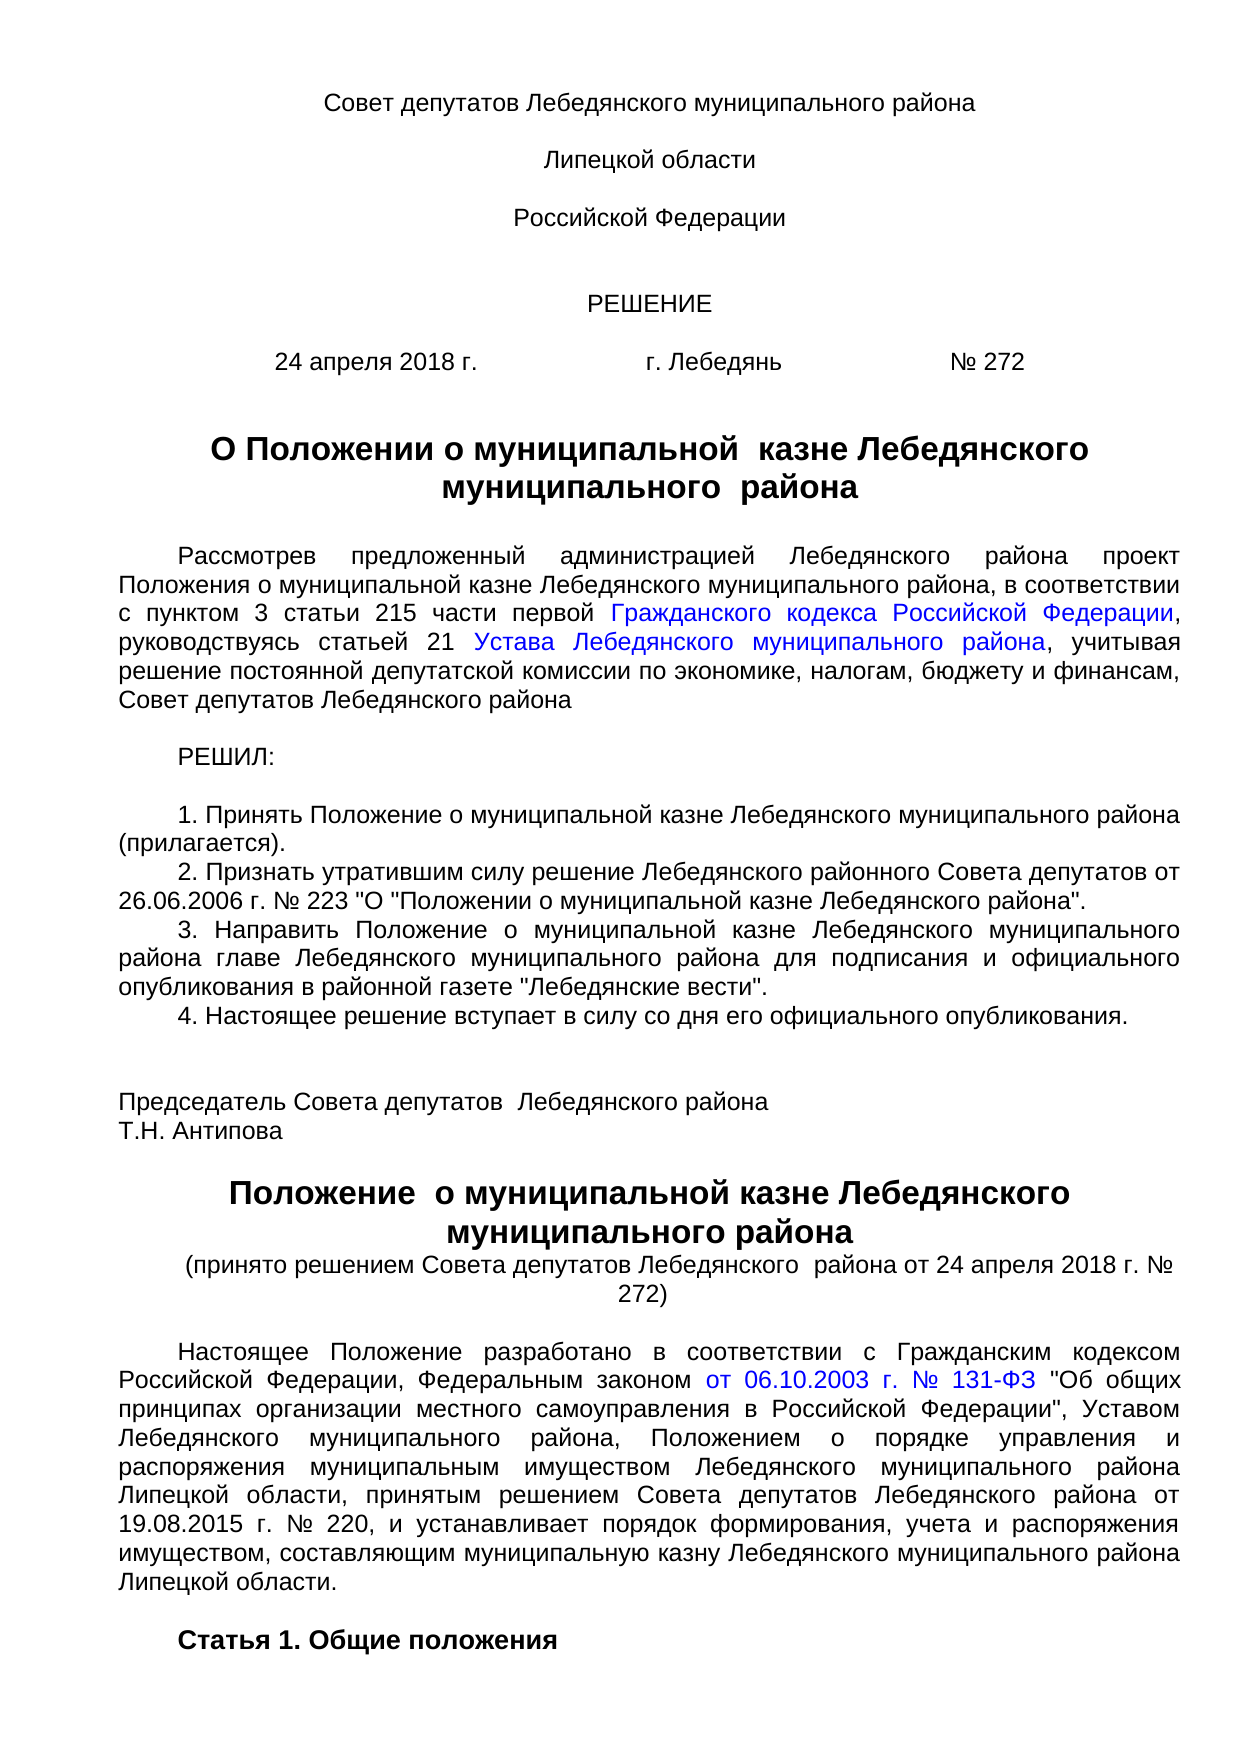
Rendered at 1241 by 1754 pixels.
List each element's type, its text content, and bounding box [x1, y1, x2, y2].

text Настоящее Положение разработано в соответствии с Гражданским кодексом Российской Федерации, Федеральным законом от 06.10.2003 г. № 131-ФЗ "Об общих принципах организации местного самоуправления в Российской Федерации", Уставом Лебедянского муниципального района, Положением о порядке управления и распоряжения муниципальным имуществом Лебедянского муниципального района Липецкой области, принятым решением Совета депутатов Лебедянского района от 19.08.2015 г. № 220, и устанавливает порядок формирования, учета и распоряжения имуществом, составляющим муниципальную казну Лебедянского муниципального района Липецкой области. [118, 1337, 1181, 1595]
text РЕШИЛ: [118, 742, 1181, 771]
text Рассмотрев предложенный администрацией Лебедянского района проект Положения о муниципальной казне Лебедянского муниципального района, в соответствии с пунктом 3 статьи 215 части первой Гражданского кодекса Российской Федерации, руководствуясь статьей 21 Устава Лебедянского муниципального района, учитывая решение постоянной депутатской комиссии по экономике, налогам, бюджету и финансам, Совет депутатов Лебедянского района [118, 541, 1181, 713]
subtitle О Положении о муниципальной казне Лебедянского муниципального района [118, 429, 1181, 506]
text Российской Федерации [118, 203, 1181, 232]
subtitle Положение о муниципальной казне Лебедянского муниципального района [118, 1173, 1181, 1250]
text Т.Н. Антипова [118, 1116, 1181, 1145]
text 2. Признать утратившим силу решение Лебедянского районного Совета депутатов от 26.06.2006 г. № 223 "О "Положении о муниципальной казне Лебедянского района". [118, 857, 1181, 915]
subtitle Статья 1. Общие положения [118, 1624, 1181, 1655]
text Председатель Совета депутатов Лебедянского района [118, 1087, 1181, 1116]
text (принято решением Совета депутатов Лебедянского района от 24 апреля 2018 г. № 272) [118, 1250, 1181, 1308]
text Совет депутатов Лебедянского муниципального района [118, 88, 1181, 117]
text 24 апреля 2018 г. г. Лебедянь № 272 [118, 347, 1181, 375]
text РЕШЕНИЕ [118, 289, 1181, 318]
text 4. Настоящее решение вступает в силу со дня его официального опубликования. [118, 1001, 1181, 1030]
text Липецкой области [118, 145, 1181, 174]
text 1. Принять Положение о муниципальной казне Лебедянского муниципального района (прилагается). [118, 800, 1181, 857]
text 3. Направить Положение о муниципальной казне Лебедянского муниципального района главе Лебедянского муниципального района для подписания и официального опубликования в районной газете "Лебедянские вести". [118, 915, 1181, 1001]
